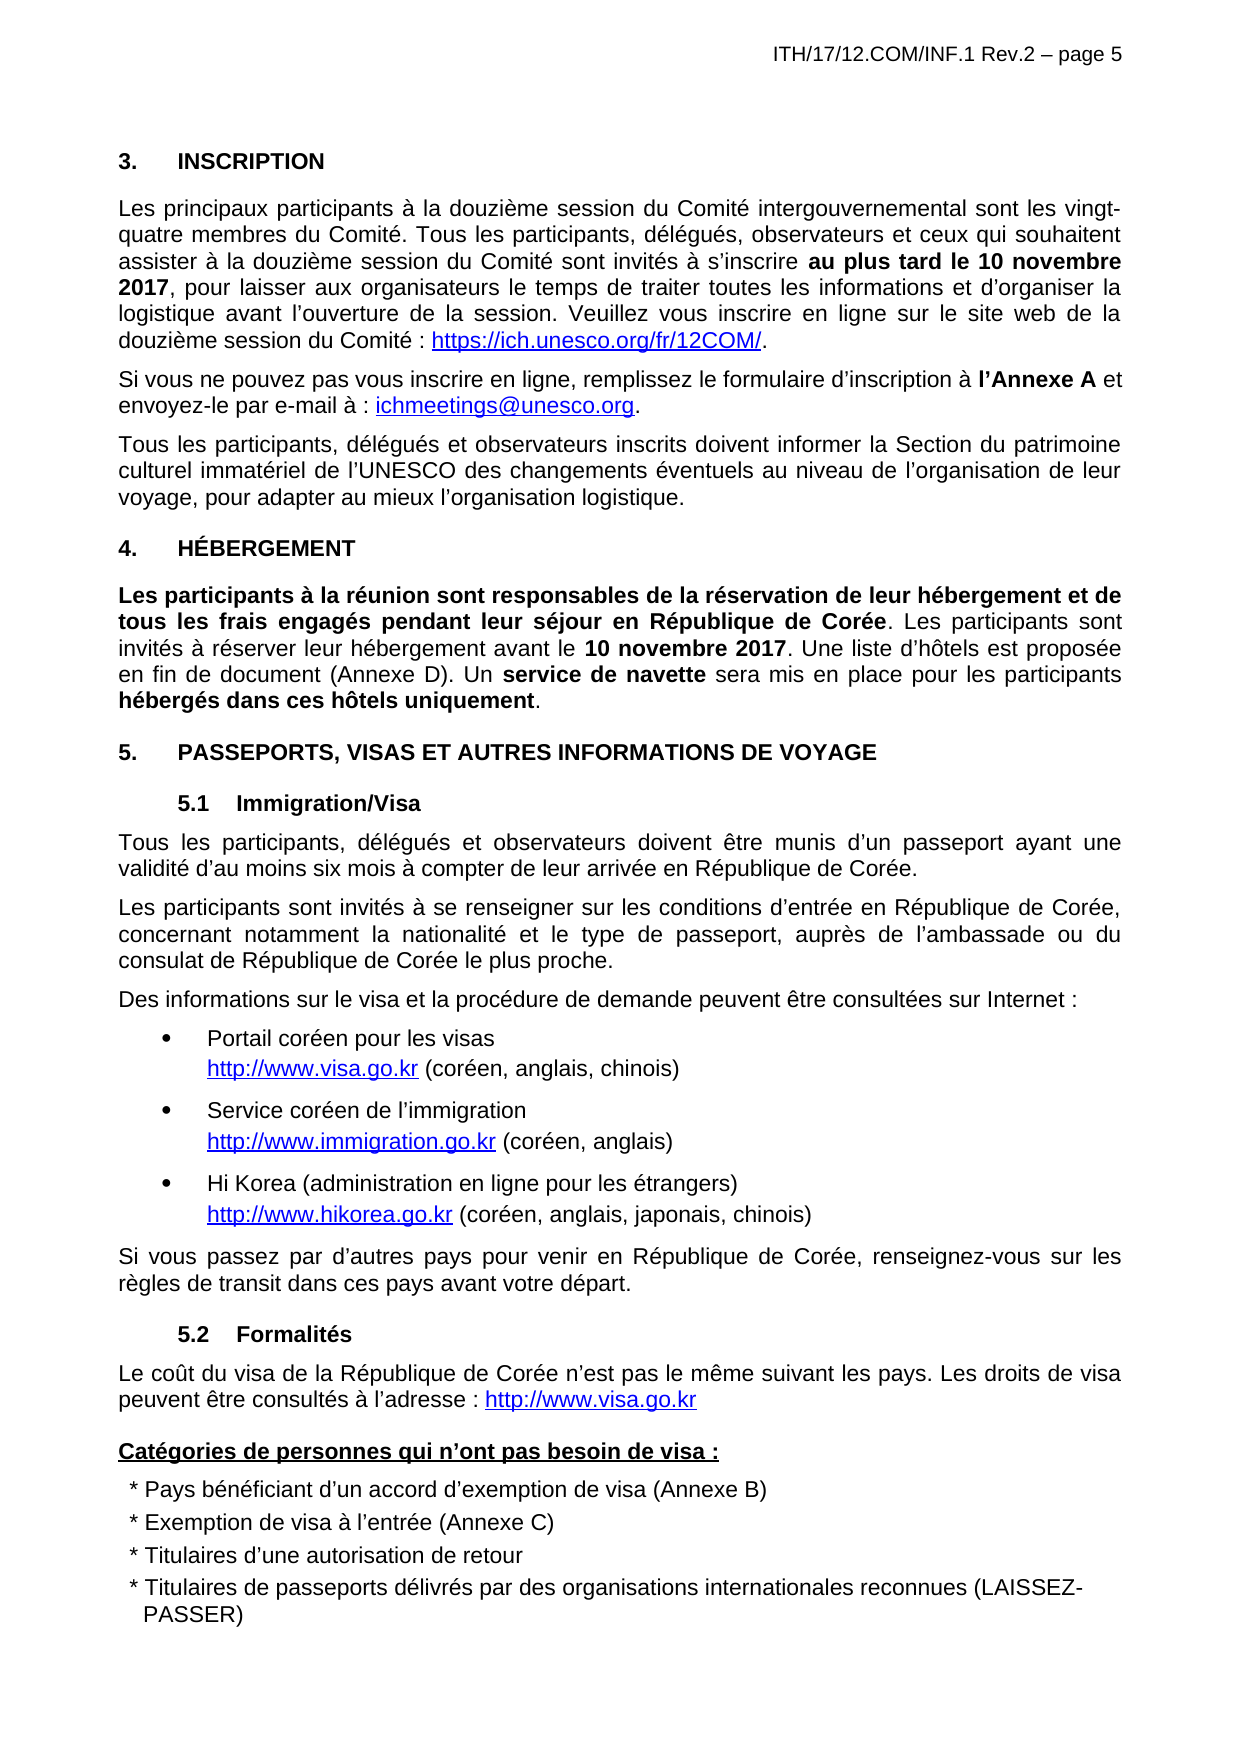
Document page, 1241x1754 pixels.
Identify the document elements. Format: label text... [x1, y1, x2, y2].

text Tous les participants, délégués et observateurs doivent être munis d’un passeport ayant une validité d’au moins six mois à compter de leur arrivée en République de Corée. [118, 829, 1122, 882]
list HÉBERGEMENT [118, 535, 1122, 561]
text 5.1 Immigration/Visa [177, 790, 1122, 816]
list http://www.hikorea.go.kr (coréen, anglais, japonais, chinois) [207, 1201, 1122, 1227]
text Des informations sur le visa et la procédure de demande peuvent être consultées sur Internet : [118, 986, 1122, 1012]
text Les principaux participants à la douzième session du Comité intergouvernemental sont les vingt-quatre membres du Comité. Tous les participants, délégués, observateurs et ceux qui souhaitent assister à la douzième session du Comité sont invités à s’inscrire au plus tard le 10 novembre 2017, pour laisser aux organisateurs le temps de traiter toutes les informations et d’organiser la logistique avant l’ouverture de la session. Veuillez vous inscrire en ligne sur le site web de la douzième session du Comité : https://ich.unesco.org/fr/12COM/. [118, 195, 1122, 353]
text 5.2 Formalités [177, 1321, 1122, 1347]
list Service coréen de l’immigration [162, 1097, 1122, 1124]
text * Titulaires d’une autorisation de retour [118, 1542, 1122, 1568]
text * Exemption de visa à l’entrée (Annexe C) [118, 1509, 1122, 1535]
text Si vous ne pouvez pas vous inscrire en ligne, remplissez le formulaire d’inscription à l’Annexe A et envoyez-le par e-mail à : ichmeetings@unesco.org. [118, 366, 1122, 418]
list PASSEPORTS, VISAS ET AUTRES INFORMATIONS DE VOYAGE [118, 739, 1122, 765]
text * Pays bénéficiant d’un accord d’exemption de visa (Annexe B) [118, 1476, 1122, 1503]
list Hi Korea (administration en ligne pour les étrangers) [162, 1170, 1122, 1197]
text Tous les participants, délégués et observateurs inscrits doivent informer la Section du patrimoine culturel immatériel de l’UNESCO des changements éventuels au niveau de l’organisation de leur voyage, pour adapter au mieux l’organisation logistique. [118, 431, 1122, 510]
text Le coût du visa de la République de Corée n’est pas le même suivant les pays. Les droits de visa peuvent être consultés à l’adresse : http://www.visa.go.kr [118, 1360, 1122, 1413]
list Portail coréen pour les visas [162, 1024, 1122, 1051]
list http://www.visa.go.kr (coréen, anglais, chinois) [207, 1055, 1122, 1081]
text Les participants à la réunion sont responsables de la réservation de leur hébergement et de tous les frais engagés pendant leur séjour en République de Corée. Les participants sont invités à réserver leur hébergement avant le 10 novembre 2017. Une liste d’hôtels est proposée en fin de document (Annexe D). Un service de navette sera mis en place pour les participants hébergés dans ces hôtels uniquement. [118, 582, 1122, 714]
text Catégories de personnes qui n’ont pas besoin de visa : [118, 1438, 1122, 1464]
text * Titulaires de passeports délivrés par des organisations internationales reconnues (LAISSEZ-PASSER) [129, 1574, 1122, 1627]
list http://www.immigration.go.kr (coréen, anglais) [207, 1128, 1122, 1154]
text Les participants sont invités à se renseigner sur les conditions d’entrée en République de Corée, concernant notamment la nationalité et le type de passeport, auprès de l’ambassade ou du consulat de République de Corée le plus proche. [118, 894, 1122, 973]
text Si vous passez par d’autres pays pour venir en République de Corée, renseignez-vous sur les règles de transit dans ces pays avant votre départ. [118, 1243, 1122, 1296]
list INSCRIPTION [118, 148, 1122, 174]
